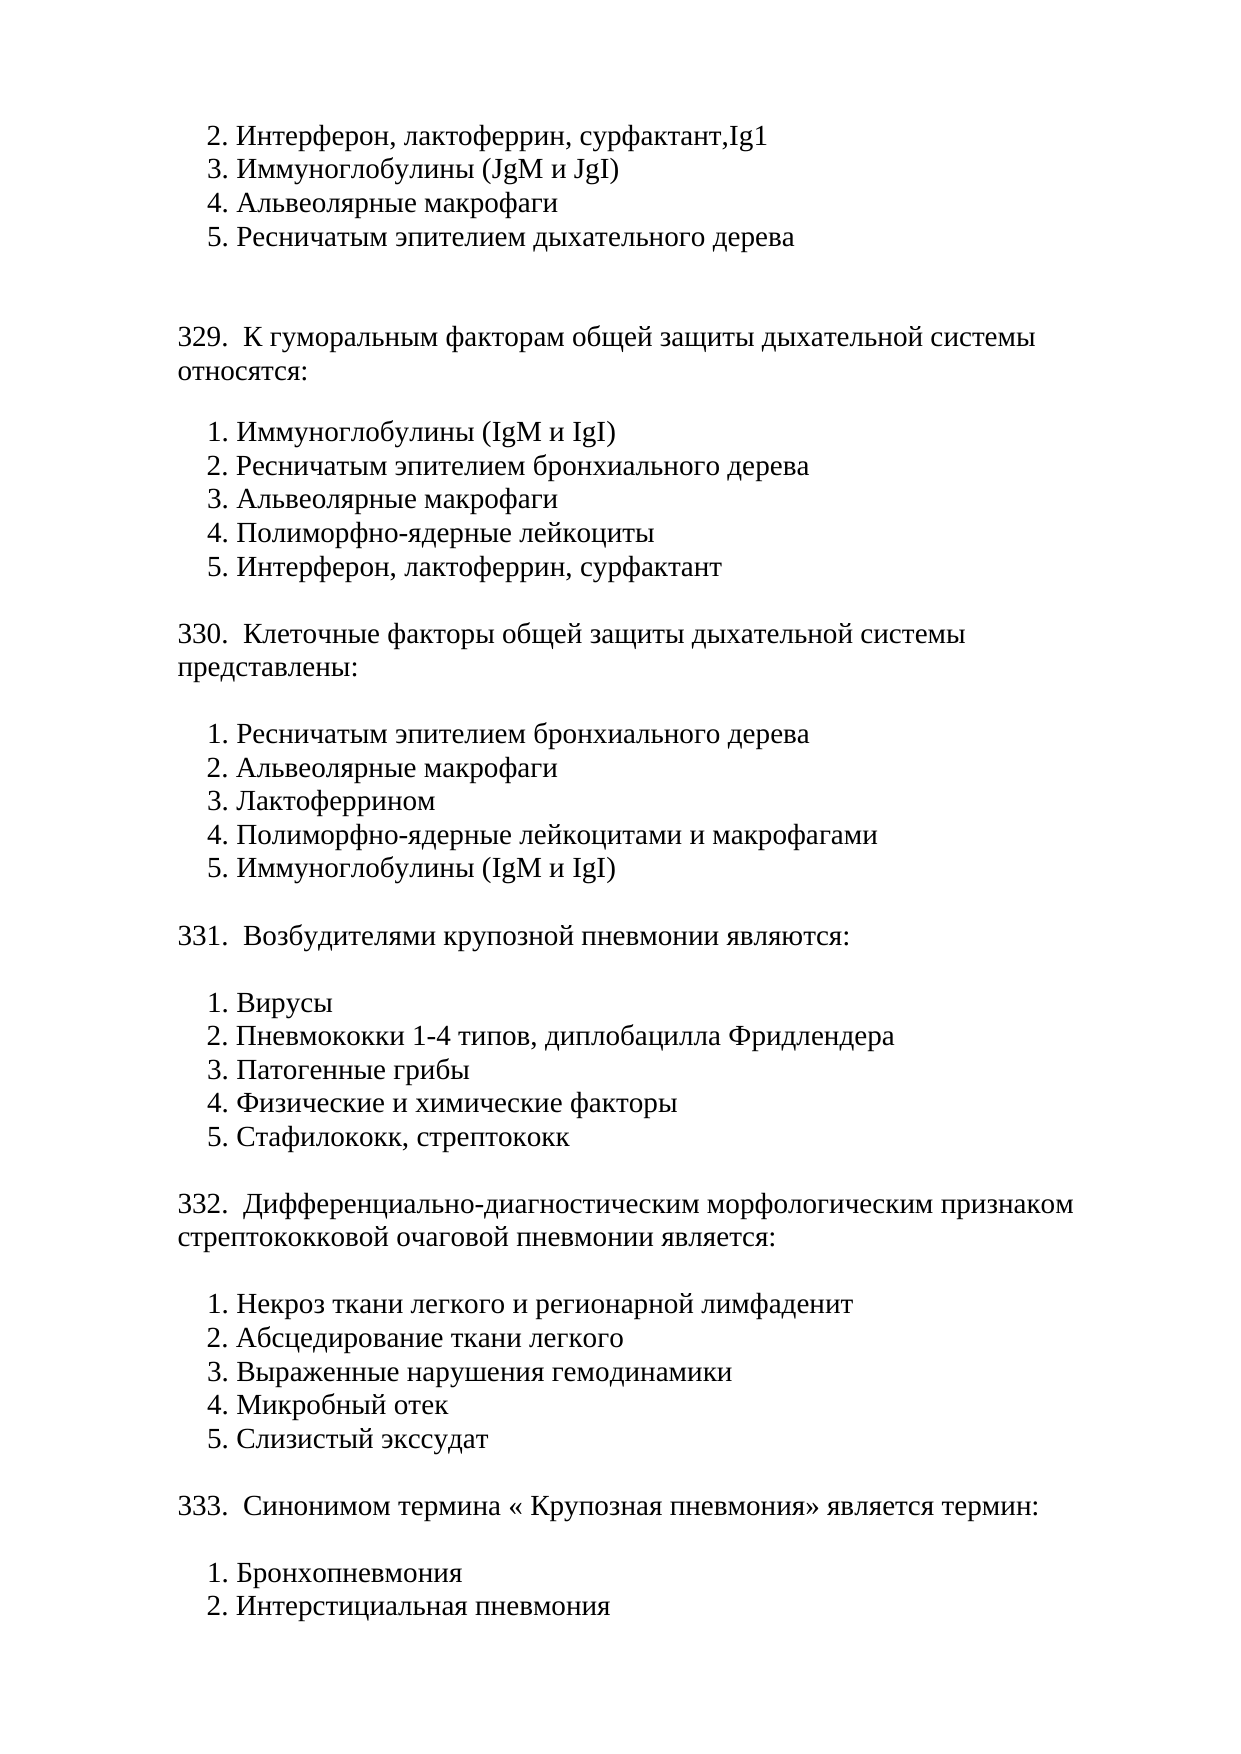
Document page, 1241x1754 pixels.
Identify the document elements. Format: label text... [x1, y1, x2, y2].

text 4. Альвеолярные макрофаги [207, 185, 1152, 219]
text 3. Лактоферрином [207, 783, 1152, 817]
text 3. Патогенные грибы [207, 1052, 1152, 1085]
text 4. Полиморфно-ядерные лейкоциты [207, 515, 1152, 549]
text 1. Некроз ткани легкого и регионарной лимфаденит [207, 1287, 1152, 1320]
text 5. Ресничатым эпителием дыхательного дерева [207, 219, 1152, 252]
text 2. Ресничатым эпителием бронхиального дерева [177, 448, 1152, 482]
text 2. Альвеолярные макрофаги [177, 750, 1152, 783]
text 3. Выраженные нарушения гемодинамики [207, 1354, 1152, 1387]
text 330. Клеточные факторы общей защиты дыхательной системы представлены: [177, 616, 1152, 683]
text 2. Пневмококки 1-4 типов, диплобацилла Фридлендера [177, 1018, 1152, 1052]
text 329. К гуморальным факторам общей защиты дыхательной системы относятся: [177, 319, 1152, 386]
text 5. Иммуноглобулины (IgМ и IgI) [207, 851, 1152, 884]
text 1. Ресничатым эпителием бронхиального дерева [207, 716, 1152, 750]
text 4. Микробный отек [207, 1387, 1152, 1421]
text 4. Физические и химические факторы [207, 1085, 1152, 1119]
text 2. Интерферон, лактоферрин, сурфактант,Ig1 [177, 118, 1152, 152]
text 2. Интерстициальная пневмония [177, 1588, 1152, 1622]
text 4. Полиморфно-ядерные лейкоцитами и макрофагами [207, 817, 1152, 851]
text 3. Альвеолярные макрофаги [207, 482, 1152, 515]
text 333. Синонимом термина « Крупозная пневмония» является термин: [177, 1488, 1152, 1521]
text 2. Абсцедирование ткани легкого [177, 1320, 1152, 1354]
text 1. Вирусы [207, 985, 1152, 1018]
text 5. Стафилококк, стрептококк [207, 1119, 1152, 1152]
text 3. Иммуноглобулины (JgM и JgI) [207, 152, 1152, 185]
text 1. Бронхопневмония [207, 1555, 1152, 1588]
text 1. Иммуноглобулины (IgМ и IgI) [207, 414, 1152, 448]
text 332. Дифференциально-диагностическим морфологическим признаком стрептококковой очаговой пневмонии является: [177, 1186, 1152, 1253]
text 5. Интерферон, лактоферрин, сурфактант [207, 549, 1152, 582]
text 331. Возбудителями крупозной пневмонии являются: [177, 918, 1152, 951]
text 5. Слизистый экссудат [207, 1421, 1152, 1454]
